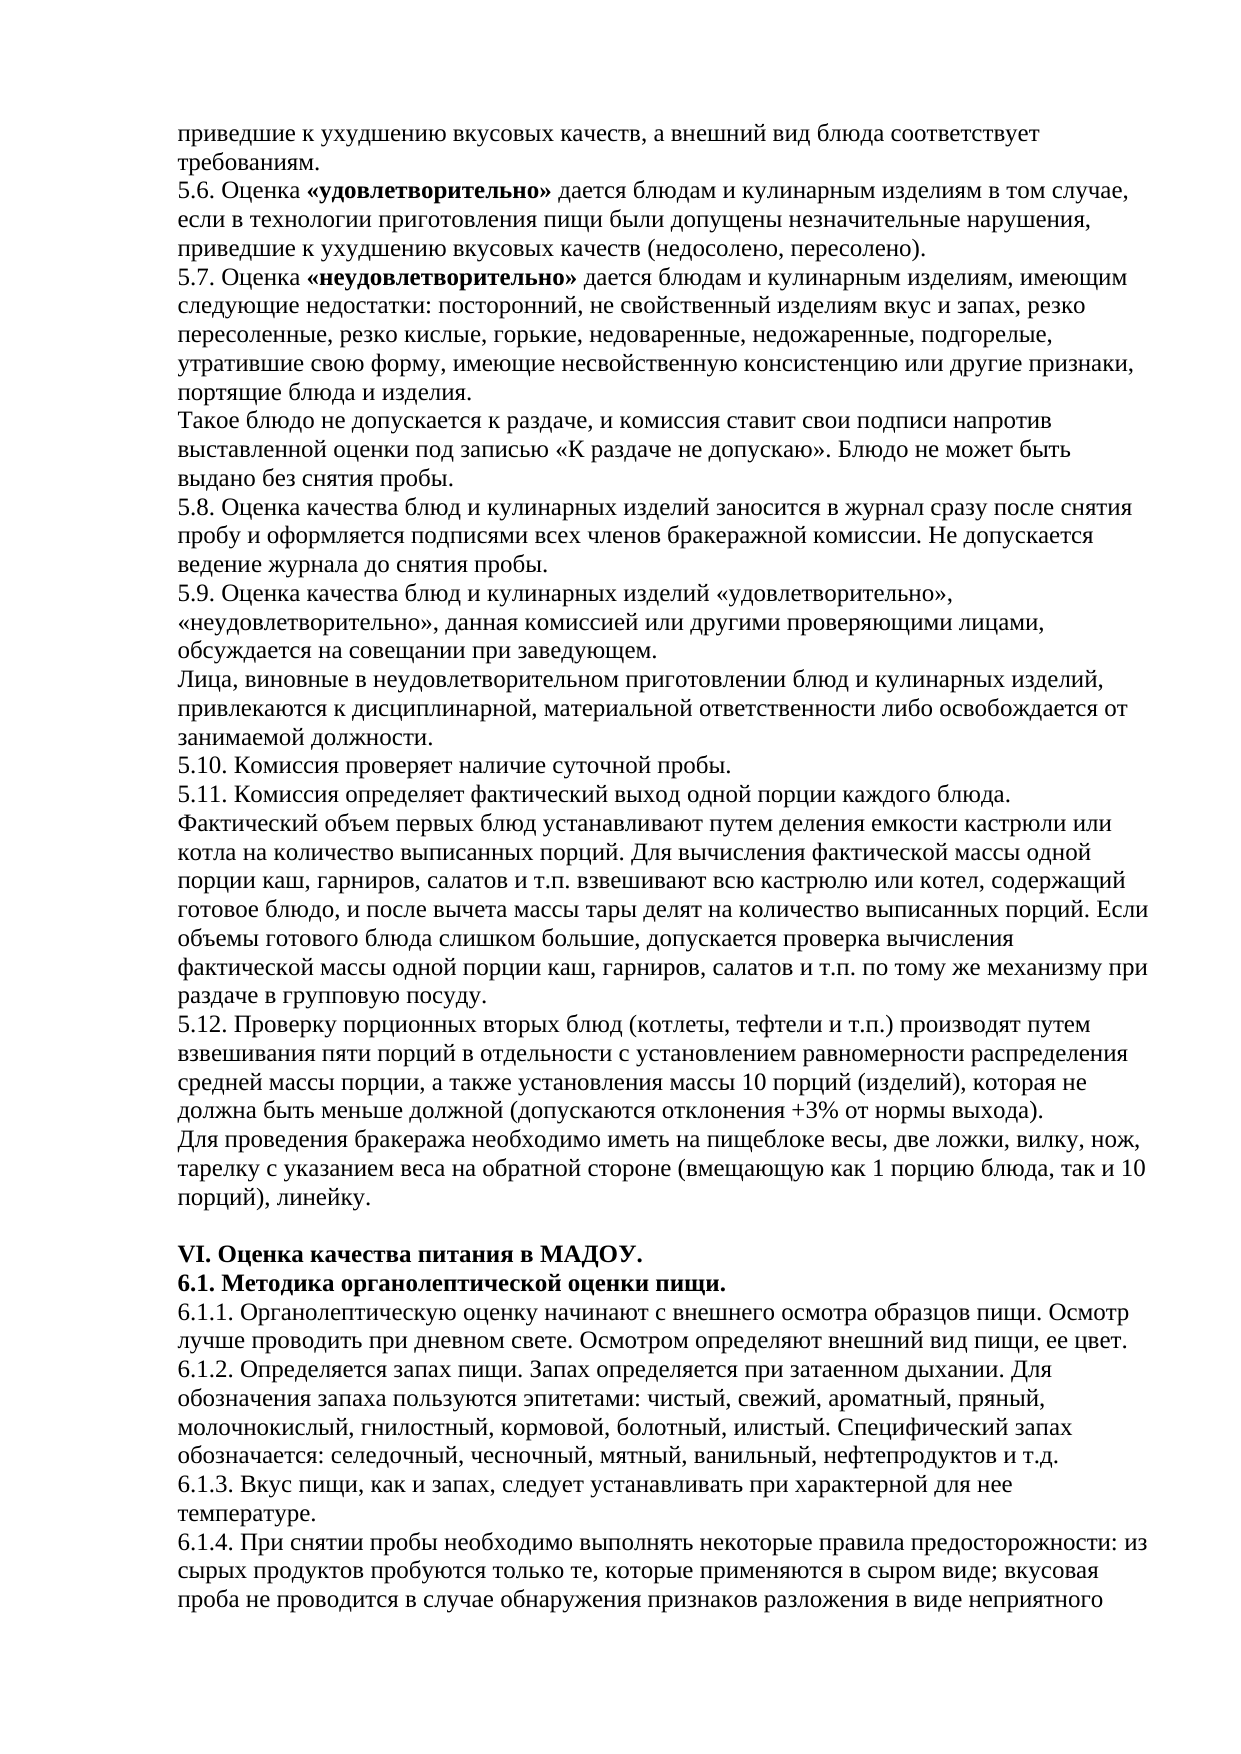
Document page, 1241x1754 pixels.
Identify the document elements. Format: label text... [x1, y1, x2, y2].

text 5.12. Проверку порционных вторых блюд (котлеты, тефтели и т.п.) производят путем взвешивания пяти порций в отдельности с установлением равномерности распределения средней массы порции, а также установления массы 10 порций (изделий), которая не должна быть меньше должной (допускаются отклонения +3% от нормы выхода). [177, 1009, 1152, 1124]
text 5.6. Оценка «удовлетворительно» дается блюдам и кулинарным изделиям в том случае, если в технологии приготовления пищи были допущены незначительные нарушения, приведшие к ухудшению вкусовых качеств (недосолено, пересолено). [177, 176, 1152, 262]
text 6.1.3. Вкус пищи, как и запах, следует устанавливать при характерной для нее температуре. [177, 1469, 1152, 1527]
text 6.1.1. Органолептическую оценку начинают с внешнего осмотра образцов пищи. Осмотр лучше проводить при дневном свете. Осмотром определяют внешний вид пищи, ее цвет. [177, 1297, 1152, 1354]
text 5.7. Оценка «неудовлетворительно» дается блюдам и кулинарным изделиям, имеющим следующие недостатки: посторонний, не свойственный изделиям вкус и запах, резко пересоленные, резко кислые, горькие, недоваренные, недожаренные, подгорелые, утратившие свою форму, имеющие несвойственную консистенцию или другие признаки, портящие блюда и изделия. [177, 262, 1152, 406]
text 5.10. Комиссия проверяет наличие суточной пробы. [177, 751, 1152, 779]
text 6.1. Методика органолептической оценки пищи. [177, 1268, 1152, 1297]
text Лица, виновные в неудовлетворительном приготовлении блюд и кулинарных изделий, привлекаются к дисциплинарной, материальной ответственности либо освобождается от занимаемой должности. [177, 664, 1152, 751]
text Для проведения бракеража необходимо иметь на пищеблоке весы, две ложки, вилку, нож, тарелку с указанием веса на обратной стороне (вмещающую как 1 порцию блюда, так и 10 порций), линейку. [177, 1124, 1152, 1211]
text 5.11. Комиссия определяет фактический выход одной порции каждого блюда. Фактический объем первых блюд устанавливают путем деления емкости кастрюли или котла на количество выписанных порций. Для вычисления фактической массы одной порции каш, гарниров, салатов и т.п. взвешивают всю кастрюлю или котел, содержащий готовое блюдо, и после вычета массы тары делят на количество выписанных порций. Если объемы готового блюда слишком большие, допускается проверка вычисления фактической массы одной порции каш, гарниров, салатов и т.п. по тому же механизму при раздаче в групповую посуду. [177, 779, 1152, 1009]
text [177, 118, 1152, 176]
text 6.1.2. Определяется запах пищи. Запах определяется при затаенном дыхании. Для обозначения запаха пользуются эпитетами: чистый, свежий, ароматный, пряный, молочнокислый, гнилостный, кормовой, болотный, илистый. Специфический запах обозначается: селедочный, чесночный, мятный, ванильный, нефтепродуктов и т.д. [177, 1354, 1152, 1469]
text VI. Оценка качества питания в МАДОУ. [177, 1239, 1152, 1268]
text 5.8. Оценка качества блюд и кулинарных изделий заносится в журнал сразу после снятия пробу и оформляется подписями всех членов бракеражной комиссии. Не допускается ведение журнала до снятия пробы. [177, 492, 1152, 578]
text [177, 1527, 1152, 1613]
text 5.9. Оценка качества блюд и кулинарных изделий «удовлетворительно», «неудовлетворительно», данная комиссией или другими проверяющими лицами, обсуждается на совещании при заведующем. [177, 578, 1152, 664]
text Такое блюдо не допускается к раздаче, и комиссия ставит свои подписи напротив выставленной оценки под записью «К раздаче не допускаю». Блюдо не может быть выдано без снятия пробы. [177, 406, 1152, 492]
